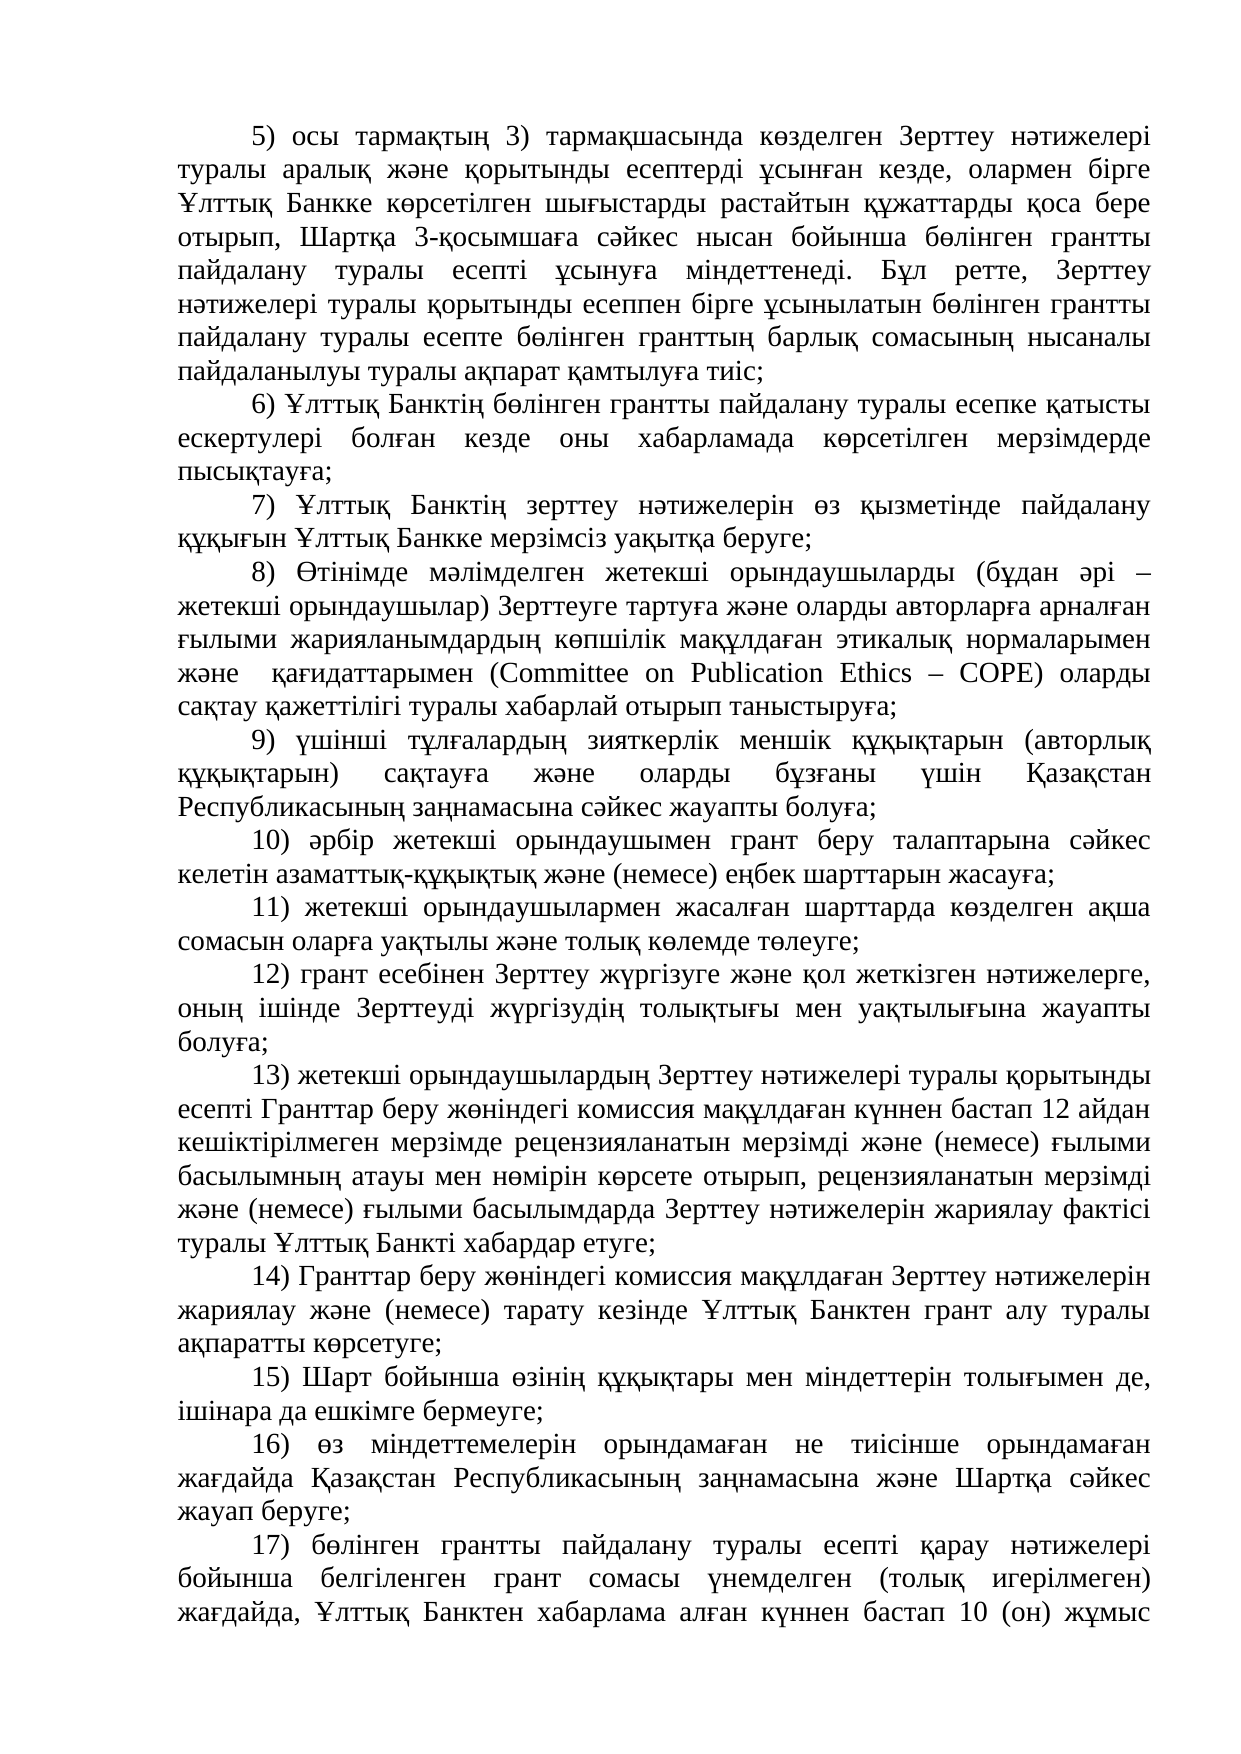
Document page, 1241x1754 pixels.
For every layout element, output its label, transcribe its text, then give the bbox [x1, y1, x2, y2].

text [177, 1527, 1152, 1627]
text 11) жетекші орындаушылармен жасалған шарттарда көзделген ақша сомасын оларға уақтылы және толық көлемде төлеуге; [177, 889, 1152, 957]
text 8) Өтінімде мәлімделген жетекші орындаушыларды (бұдан әрі – жетекші орындаушылар) Зерттеуге тартуға және оларды авторларға арналған ғылыми жарияланымдардың көпшілік мақұлдаған этикалық нормаларымен және қағидаттарымен (Committee on Publication Ethics – COPE) оларды сақтау қажеттілігі туралы хабарлай отырып таныстыруға; [177, 554, 1152, 722]
text 6) Ұлттық Банктің бөлінген грантты пайдалану туралы есепке қатысты ескертулері болған кезде оны хабарламада көрсетілген мерзімдерде пысықтауға; [177, 386, 1152, 487]
text 14) Гранттар беру жөніндегі комиссия мақұлдаған Зерттеу нәтижелерін жариялау және (немесе) тарату кезінде Ұлттық Банктен грант алу туралы ақпаратты көрсетуге; [177, 1258, 1152, 1359]
text 10) әрбір жетекші орындаушымен грант беру талаптарына сәйкес келетін азаматтық-құқықтық және (немесе) еңбек шарттарын жасауға; [177, 822, 1152, 889]
text 16) өз міндеттемелерін орындамаған не тиісінше орындамаған жағдайда Қазақстан Республикасының заңнамасына және Шартқа сәйкес жауап беруге; [177, 1426, 1152, 1527]
text 12) грант есебінен Зерттеу жүргізуге және қол жеткізген нәтижелерге, оның ішінде Зерттеуді жүргізудің толықтығы мен уақтылығына жауапты болуға; [177, 957, 1152, 1057]
text 15) Шарт бойынша өзінің құқықтары мен міндеттерін толығымен де, ішінара да ешкімге бермеуге; [177, 1359, 1152, 1426]
text 7) Ұлттық Банктің зерттеу нәтижелерін өз қызметінде пайдалану құқығын Ұлттық Банкке мерзімсіз уақытқа беруге; [177, 487, 1152, 554]
text 9) үшінші тұлғалардың зияткерлік меншік құқықтарын (авторлық құқықтарын) сақтауға және оларды бұзғаны үшін Қазақстан Республикасының заңнамасына сәйкес жауапты болуға; [177, 722, 1152, 822]
text 13) жетекші орындаушылардың Зерттеу нәтижелері туралы қорытынды есепті Гранттар беру жөніндегі комиссия мақұлдаған күннен бастап 12 айдан кешіктірілмеген мерзімде рецензияланатын мерзімді және (немесе) ғылыми басылымның атауы мен нөмірін көрсете отырып, рецензияланатын мерзімді және (немесе) ғылыми басылымдарда Зерттеу нәтижелерін жариялау фактісі туралы Ұлттық Банкті хабардар етуге; [177, 1057, 1152, 1258]
text 5) осы тармақтың 3) тармақшасында көзделген Зерттеу нәтижелері туралы аралық және қорытынды есептерді ұсынған кезде, олармен бірге Ұлттық Банкке көрсетілген шығыстарды растайтын құжаттарды қоса бере отырып, Шартқа 3-қосымшаға сәйкес нысан бойынша бөлінген грантты пайдалану туралы есепті ұсынуға міндеттенеді. Бұл ретте, Зерттеу нәтижелері туралы қорытынды есеппен бірге ұсынылатын бөлінген грантты пайдалану туралы есепте бөлінген гранттың барлық сомасының нысаналы пайдаланылуы туралы ақпарат қамтылуға тиіс; [177, 118, 1152, 386]
